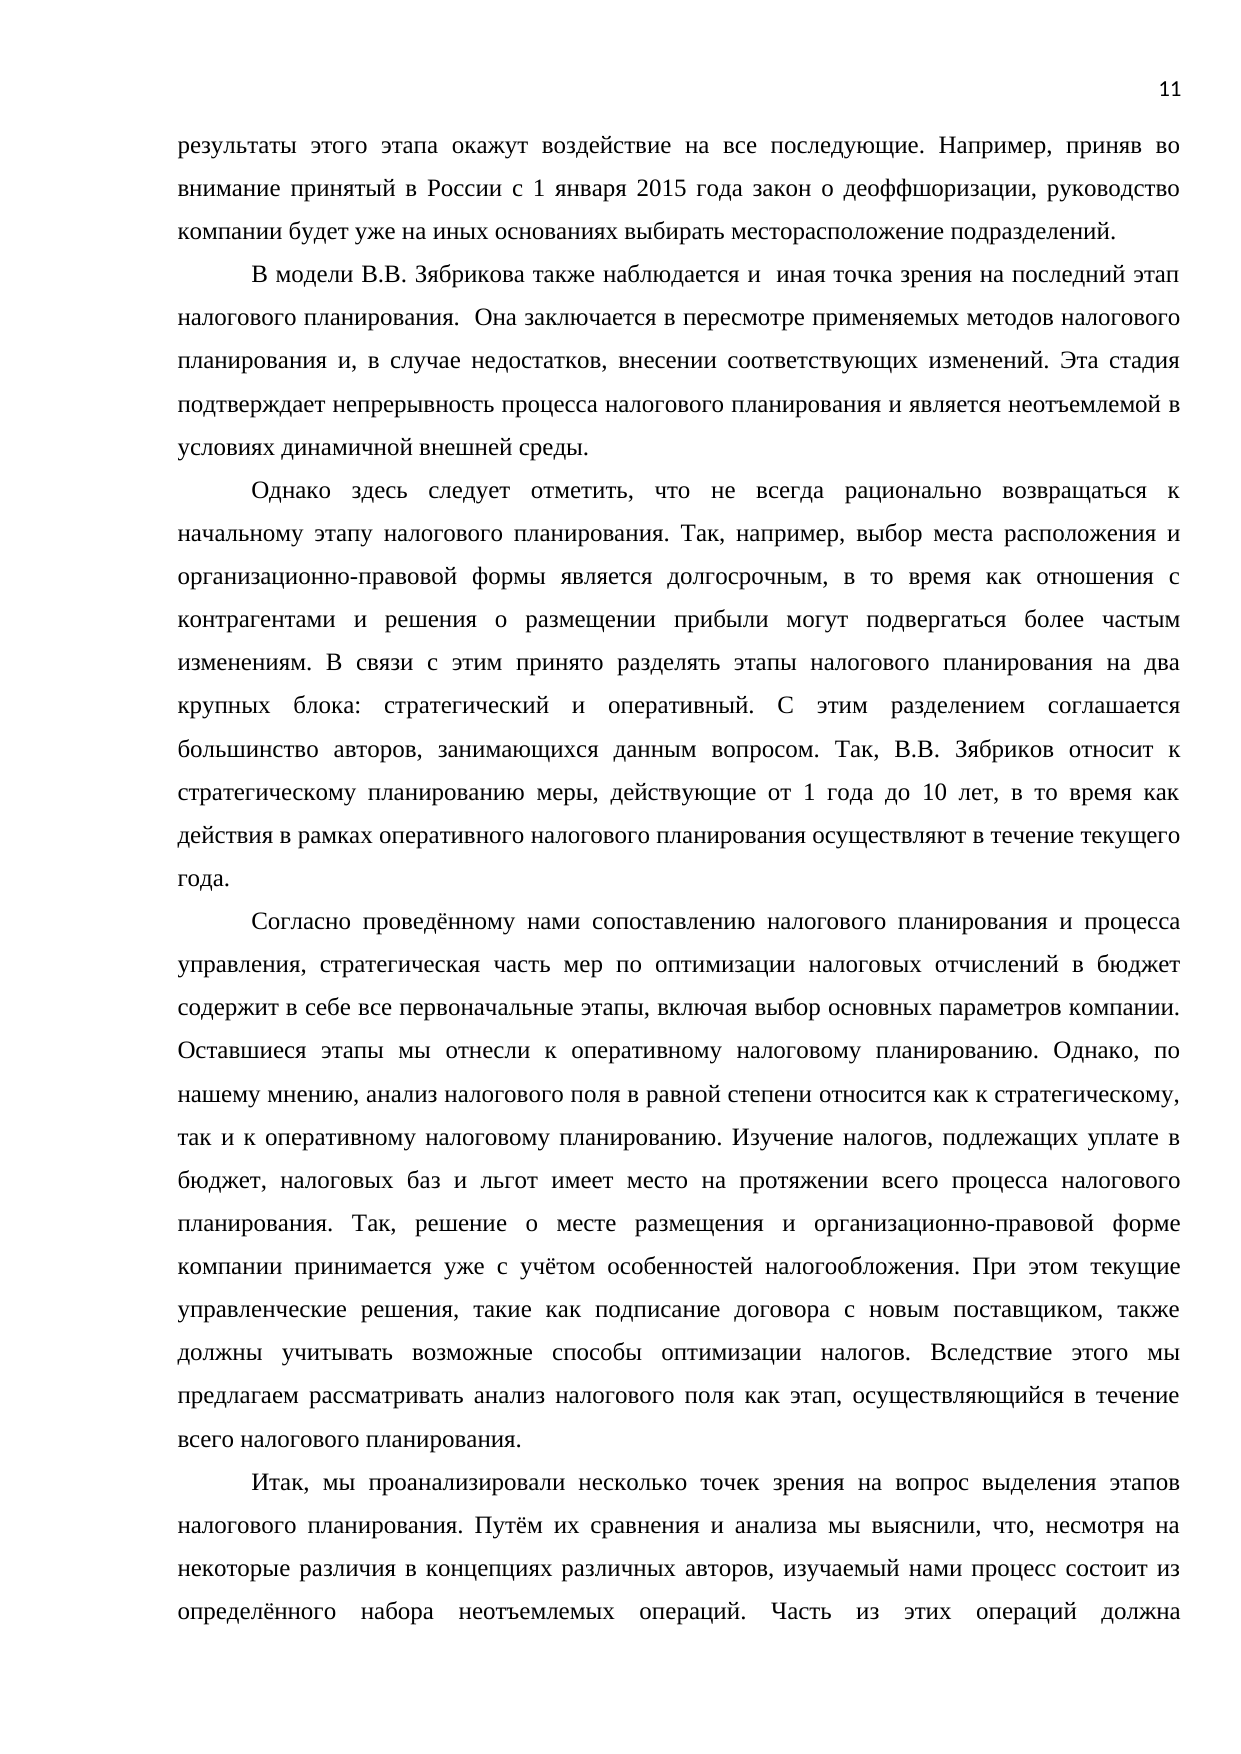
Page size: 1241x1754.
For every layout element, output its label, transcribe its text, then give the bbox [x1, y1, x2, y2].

text Согласно проведённому нами сопоставлению налогового планирования и процесса управления, стратегическая часть мер по оптимизации налоговых отчислений в бюджет содержит в себе все первоначальные этапы, включая выбор основных параметров компании. Оставшиеся этапы мы отнесли к оперативному налоговому планированию. Однако, по нашему мнению, анализ налогового поля в равной степени относится как к стратегическому, так и к оперативному налоговому планированию. Изучение налогов, подлежащих уплате в бюджет, налоговых баз и льгот имеет место на протяжении всего процесса налогового планирования. Так, решение о месте размещения и организационно-правовой форме компании принимается уже с учётом особенностей налогообложения. При этом текущие управленческие решения, такие как подписание договора с новым поставщиком, также должны учитывать возможные способы оптимизации налогов. Вследствие этого мы предлагаем рассматривать анализ налогового поля как этап, осуществляющийся в течение всего налогового планирования. [177, 906, 1181, 1452]
text Однако здесь следует отметить, что не всегда рационально возвращаться к начальному этапу налогового планирования. Так, например, выбор места расположения и организационно-правовой формы является долгосрочным, в то время как отношения с контрагентами и решения о размещении прибыли могут подвергаться более частым изменениям. В связи с этим принято разделять этапы налогового планирования на два крупных блока: стратегический и оперативный. С этим разделением соглашается большинство авторов, занимающихся данным вопросом. Так, В.В. Зябриков относит к стратегическому планированию меры, действующие от 1 года до 10 лет, в то время как действия в рамках оперативного налогового планирования осуществляют в течение текущего года. [177, 475, 1181, 892]
text В модели В.В. Зябрикова также наблюдается и иная точка зрения на последний этап налогового планирования. Она заключается в пересмотре применяемых методов налогового планирования и, в случае недостатков, внесении соответствующих изменений. Эта стадия подтверждает непрерывность процесса налогового планирования и является неотъемлемой в условиях динамичной внешней среды. [177, 259, 1181, 461]
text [177, 130, 1181, 245]
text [177, 1467, 1181, 1625]
